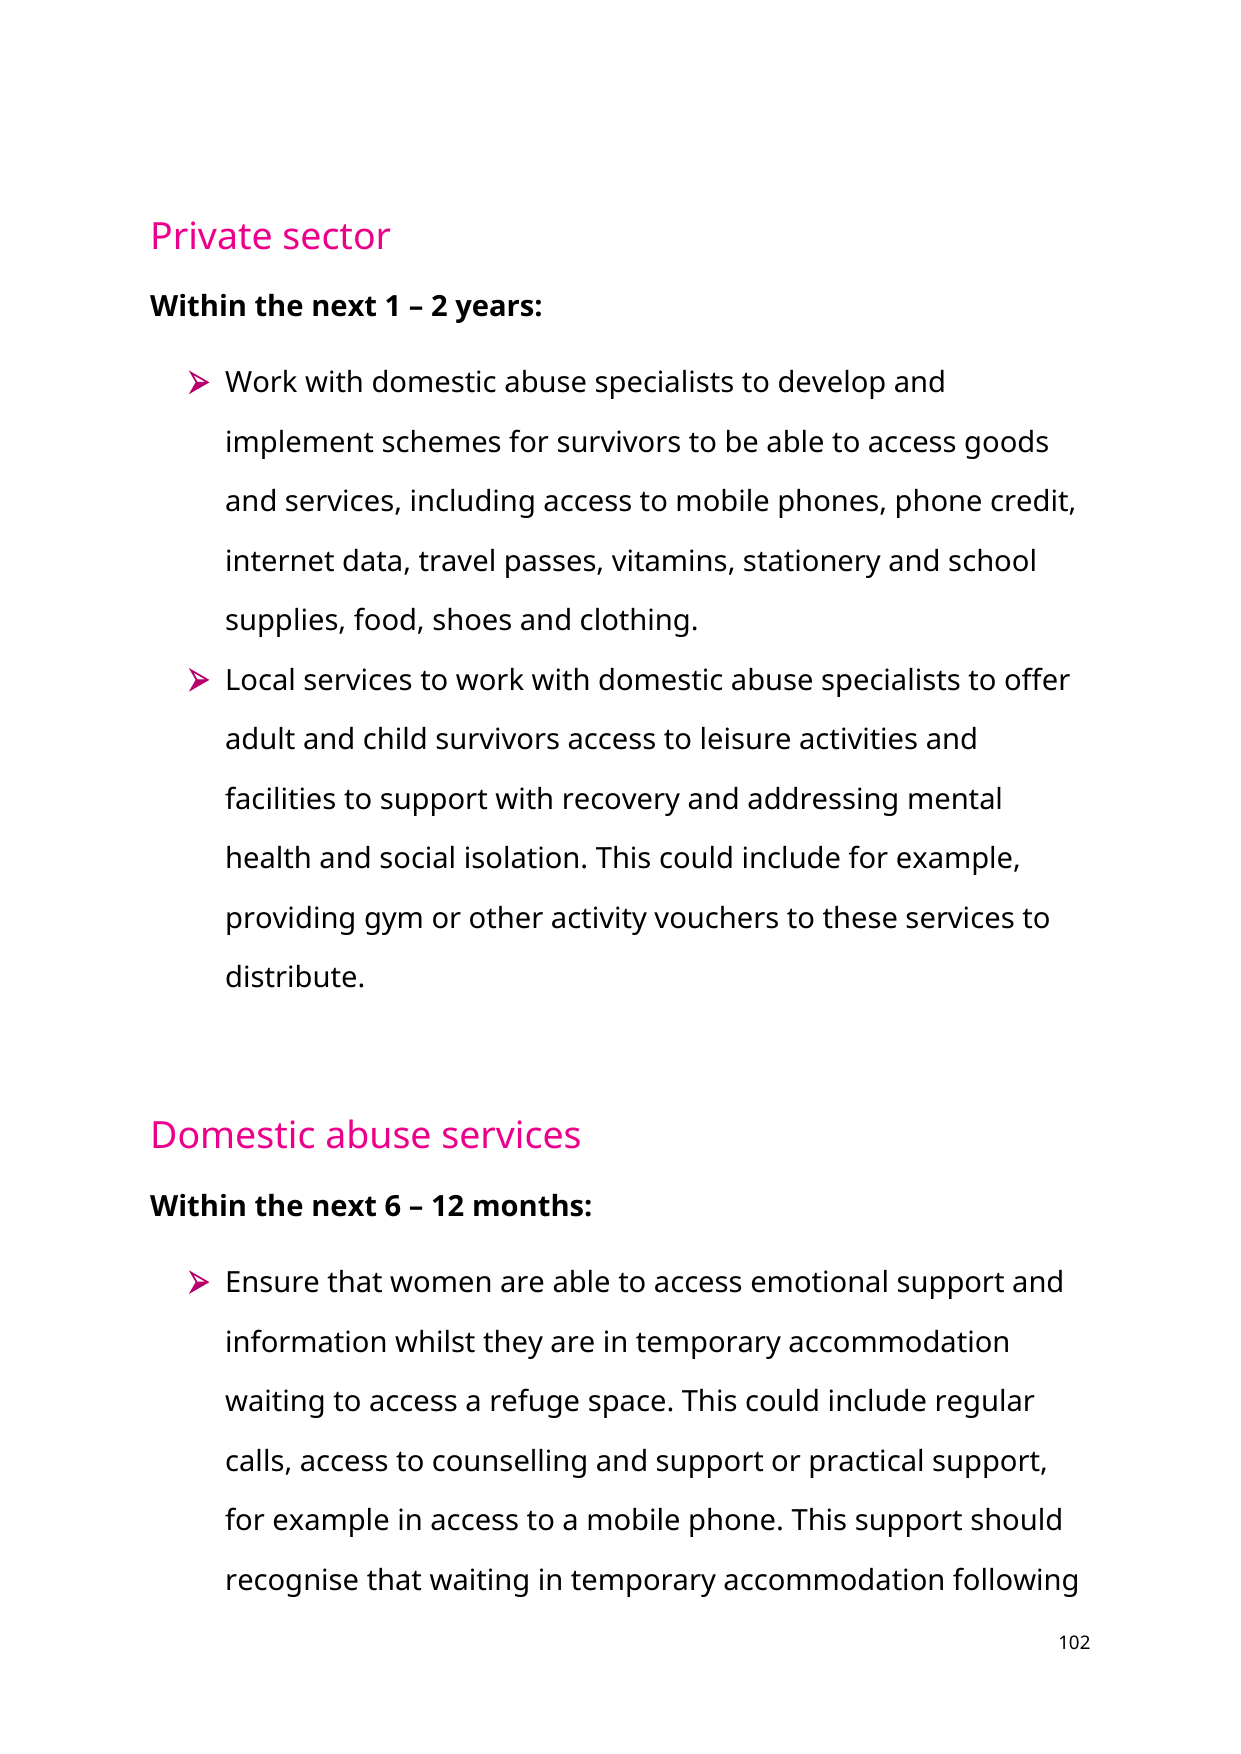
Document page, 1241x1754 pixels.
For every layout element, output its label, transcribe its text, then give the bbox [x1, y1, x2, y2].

subtitle Private sector [150, 209, 1090, 260]
text Within the next 1 – 2 years: [150, 286, 1090, 325]
subtitle Domestic abuse services [150, 1109, 1090, 1160]
list Work with domestic abuse specialists to develop and implement schemes for survivors to be able to access goods and services, including access to mobile phones, phone credit, internet data, travel passes, vitamins, stationery and school supplies, food, shoes and clothing. [187, 362, 1090, 639]
list Local services to work with domestic abuse specialists to offer adult and child survivors access to leisure activities and facilities to support with recovery and addressing mental health and social isolation. This could include for example, providing gym or other activity vouchers to these services to distribute. [187, 659, 1090, 996]
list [187, 1262, 1090, 1599]
text Within the next 6 – 12 months: [150, 1185, 1090, 1225]
